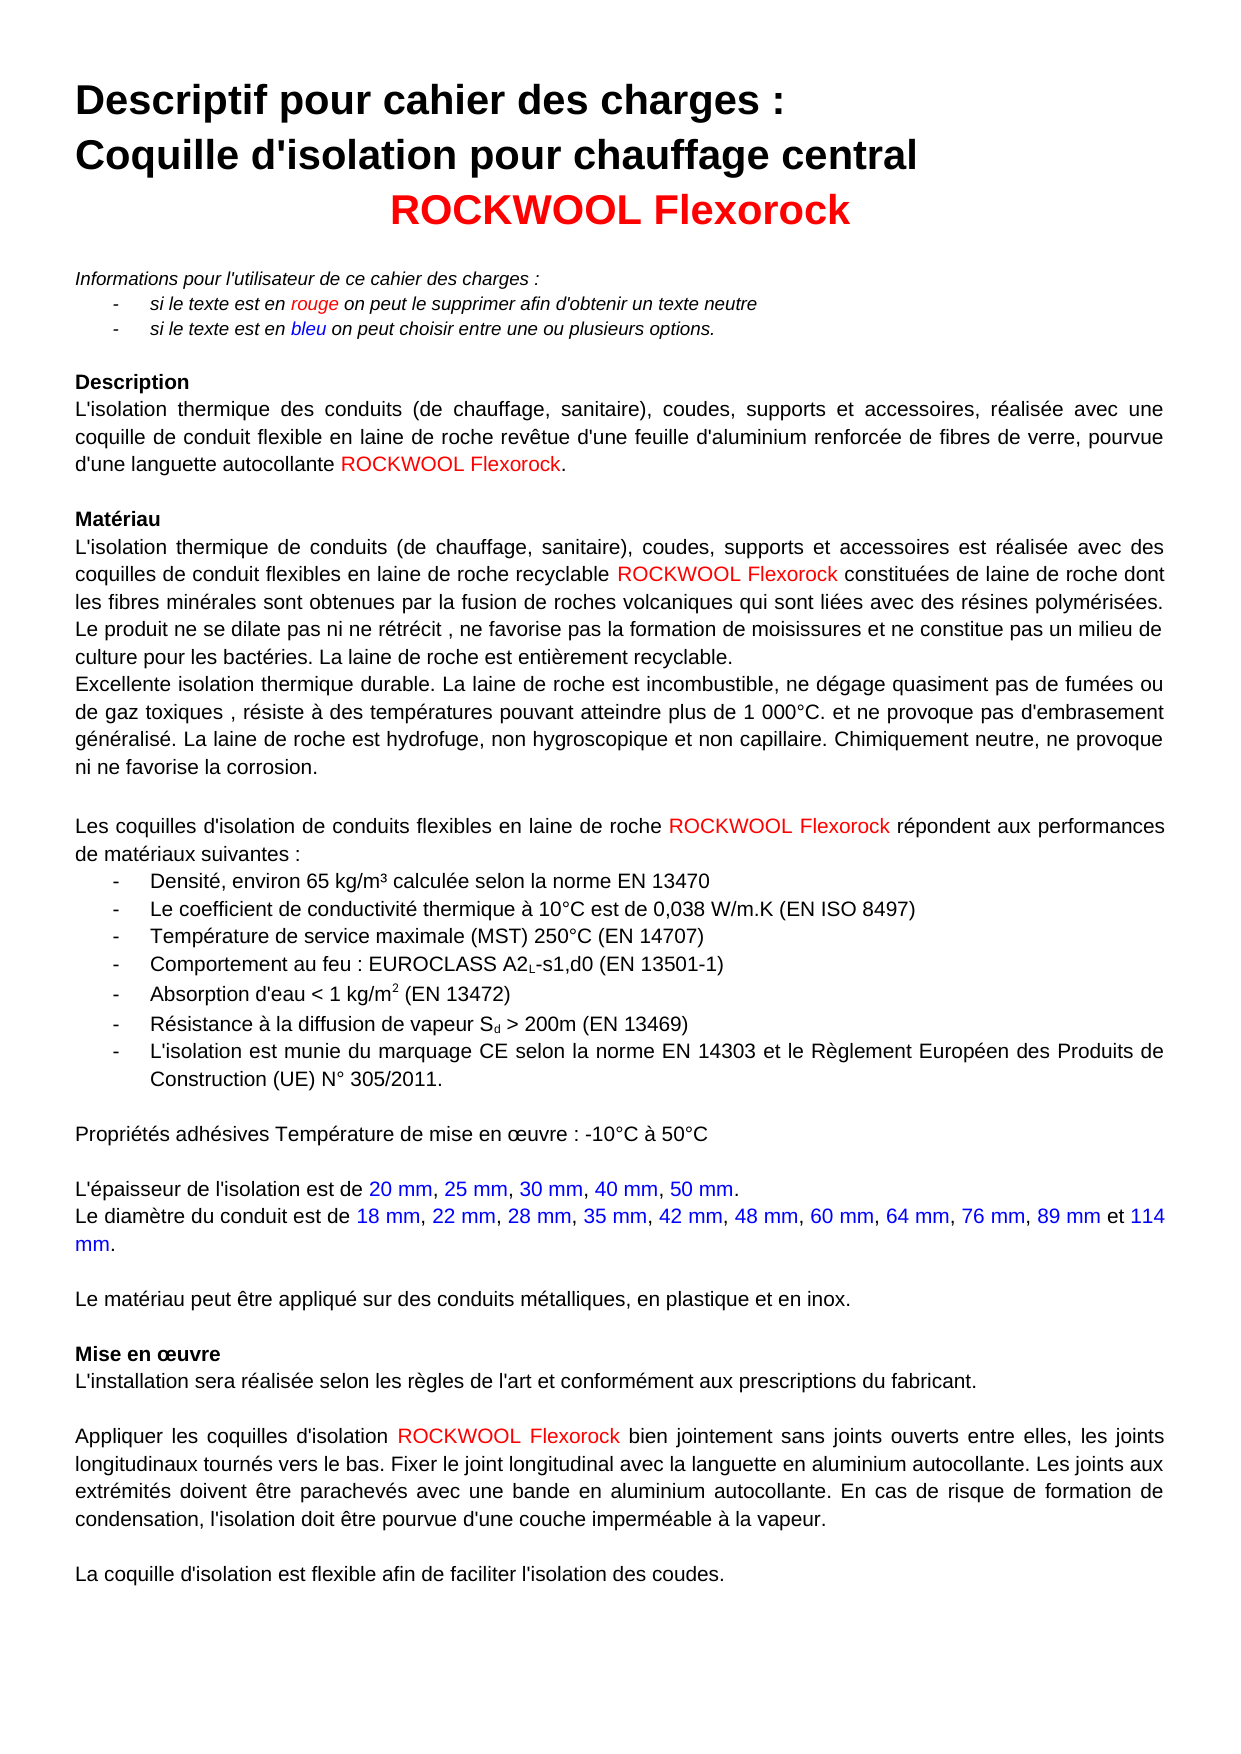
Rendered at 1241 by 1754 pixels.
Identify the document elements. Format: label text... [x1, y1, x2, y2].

text Appliquer les coquilles d'isolation ROCKWOOL Flexorock bien jointement sans joints ouverts entre elles, les joints longitudinaux tournés vers le bas. Fixer le joint longitudinal avec la languette en aluminium autocollante. Les joints aux extrémités doivent être parachevés avec une bande en aluminium autocollante. En cas de risque de formation de condensation, l'isolation doit être pourvue d'une couche imperméable à la vapeur. [75, 1424, 1165, 1531]
list si le texte est en rouge on peut le supprimer afin d'obtenir un texte neutre [112, 293, 1165, 314]
list Densité, environ 65 kg/m³ calculée selon la norme EN 13470 [112, 869, 1165, 893]
text ROCKWOOL Flexorock [75, 185, 1165, 233]
text Le matériau peut être appliqué sur des conduits métalliques, en plastique et en inox. [75, 1287, 1165, 1311]
text Excellente isolation thermique durable. La laine de roche est incombustible, ne dégage quasiment pas de fumées ou de gaz toxiques , résiste à des températures pouvant atteindre plus de 1 000°C. et ne provoque pas d'embrasement généralisé. La laine de roche est hydrofuge, non hygroscopique et non capillaire. Chimiquement neutre, ne provoque ni ne favorise la corrosion. [75, 672, 1165, 779]
text La coquille d'isolation est flexible afin de faciliter l'isolation des coudes. [75, 1562, 1165, 1586]
list Comportement au feu : EUROCLASS A2L-s1,d0 (EN 13501-1) [112, 952, 1165, 976]
text L'installation sera réalisée selon les règles de l'art et conformément aux prescriptions du fabricant. [75, 1369, 1165, 1393]
text Matériau [75, 507, 1165, 531]
list Absorption d'eau < 1 kg/m2 (EN 13472) [112, 979, 1165, 1007]
text Mise en œuvre [75, 1342, 1165, 1366]
text L'isolation thermique de conduits (de chauffage, sanitaire), coudes, supports et accessoires est réalisée avec des coquilles de conduit flexibles en laine de roche recyclable ROCKWOOL Flexorock constituées de laine de roche dont les fibres minérales sont obtenues par la fusion de roches volcaniques qui sont liées avec des résines polymérisées. Le produit ne se dilate pas ni ne rétrécit , ne favorise pas la formation de moisissures et ne constitue pas un milieu de culture pour les bactéries. La laine de roche est entièrement recyclable. [75, 535, 1165, 669]
text Descriptif pour cahier des charges : [75, 75, 1165, 123]
list si le texte est en bleu on peut choisir entre une ou plusieurs options. [112, 317, 1165, 339]
text L'isolation thermique des conduits (de chauffage, sanitaire), coudes, supports et accessoires, réalisée avec une coquille de conduit flexible en laine de roche revêtue d'une feuille d'aluminium renforcée de fibres de verre, pourvue d'une languette autocollante ROCKWOOL Flexorock. [75, 397, 1165, 476]
text Les coquilles d'isolation de conduits flexibles en laine de roche ROCKWOOL Flexorock répondent aux performances de matériaux suivantes : [75, 814, 1165, 866]
list Résistance à la diffusion de vapeur Sd > 200m (EN 13469) [112, 1012, 1165, 1036]
list Le coefficient de conductivité thermique à 10°C est de 0,038 W/m.K (EN ISO 8497) [112, 897, 1165, 921]
list Température de service maximale (MST) 250°C (EN 14707) [112, 924, 1165, 948]
text Informations pour l'utilisateur de ce cahier des charges : [75, 268, 1165, 289]
text Le diamètre du conduit est de 18 mm, 22 mm, 28 mm, 35 mm, 42 mm, 48 mm, 60 mm, 64 mm, 76 mm, 89 mm et 114 mm. [75, 1204, 1165, 1256]
text Coquille d'isolation pour chauffage central [75, 130, 1165, 178]
list L'isolation est munie du marquage CE selon la norme EN 14303 et le Règlement Européen des Produits de Construction (UE) N° 305/2011. [112, 1039, 1165, 1091]
text L'épaisseur de l'isolation est de 20 mm, 25 mm, 30 mm, 40 mm, 50 mm. [75, 1177, 1165, 1201]
text Description [75, 370, 1165, 394]
text Propriétés adhésives Température de mise en œuvre : -10°C à 50°C [75, 1122, 1165, 1146]
